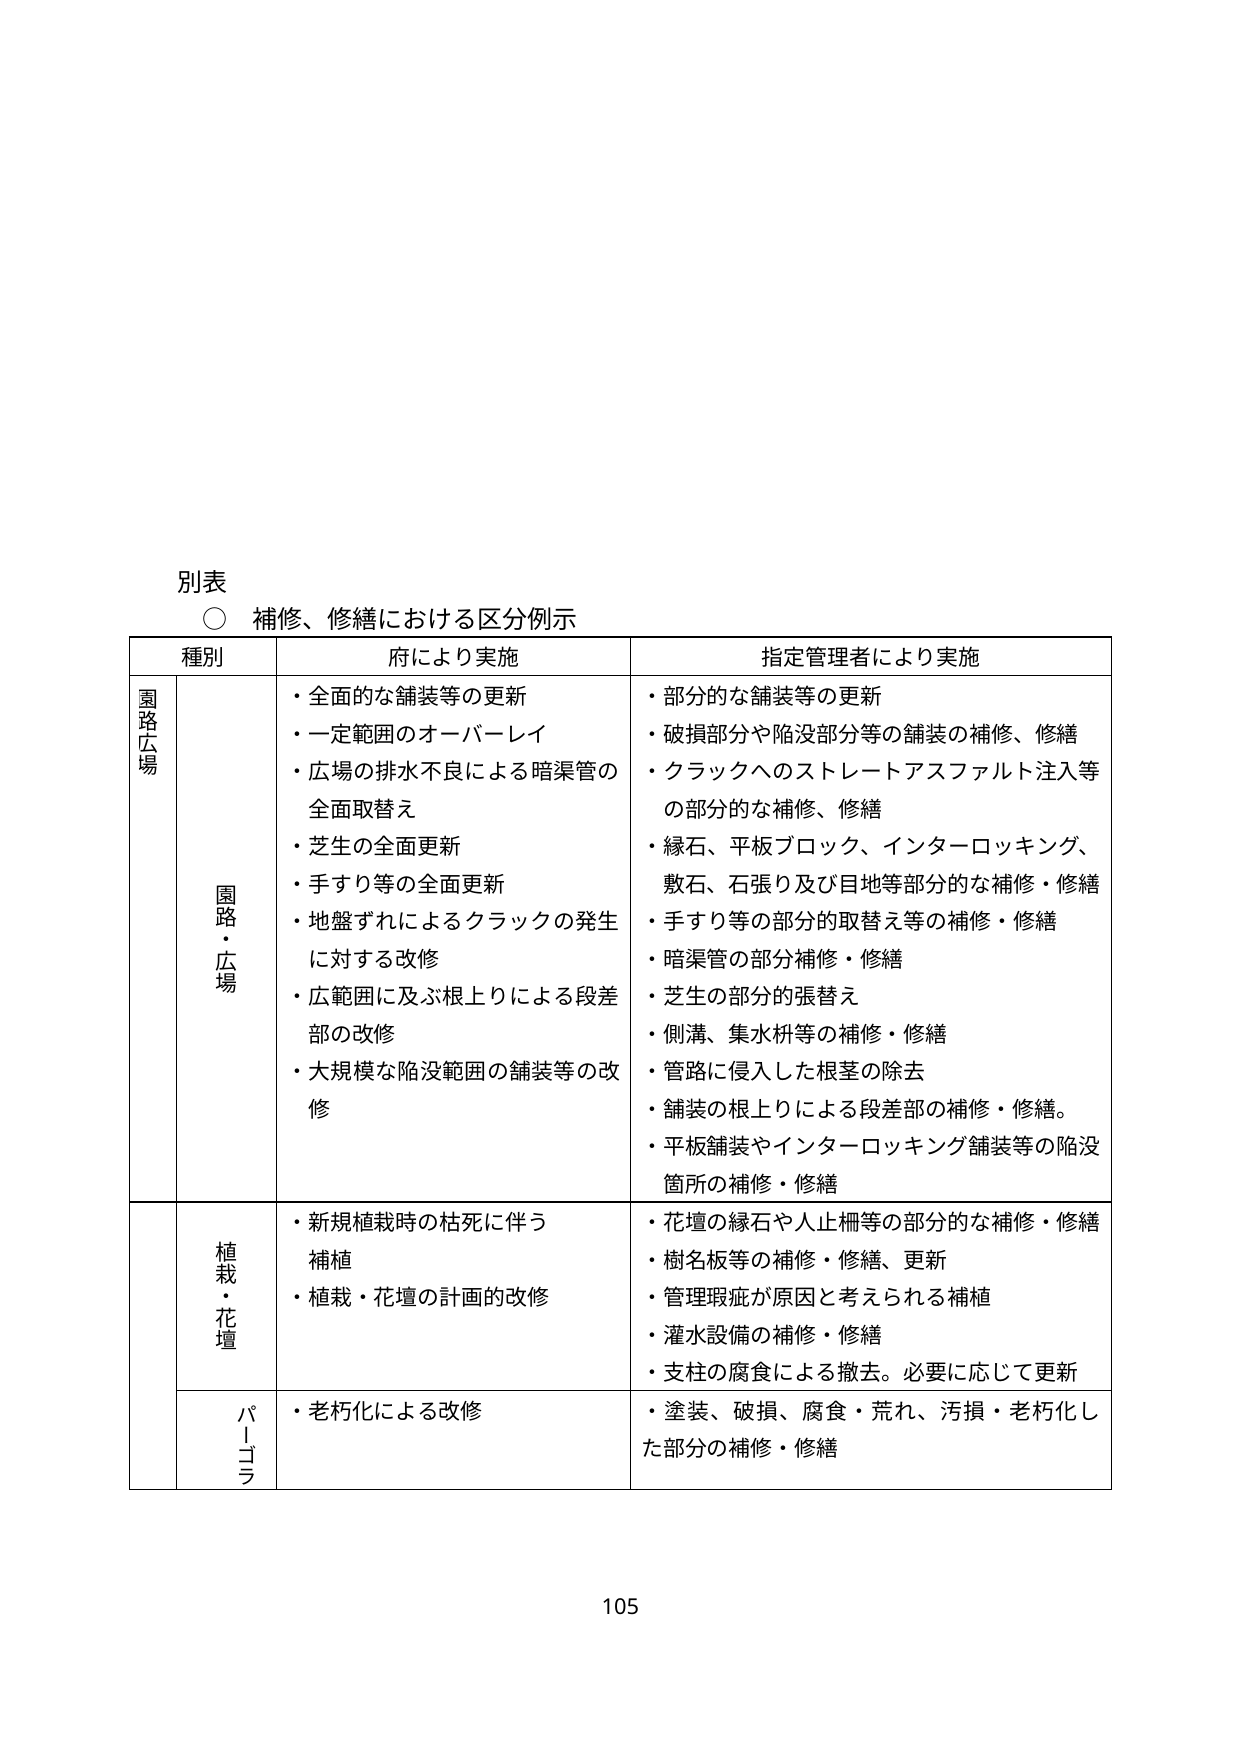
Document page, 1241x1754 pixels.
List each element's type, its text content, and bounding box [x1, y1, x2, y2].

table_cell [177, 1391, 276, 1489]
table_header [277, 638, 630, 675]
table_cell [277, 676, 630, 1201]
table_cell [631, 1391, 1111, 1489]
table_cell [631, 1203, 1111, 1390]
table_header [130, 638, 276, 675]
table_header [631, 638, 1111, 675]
text 別表 [177, 561, 1063, 599]
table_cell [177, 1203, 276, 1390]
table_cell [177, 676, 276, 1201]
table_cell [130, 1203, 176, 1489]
text ○ 補修、修繕における区分例示 [177, 599, 1063, 636]
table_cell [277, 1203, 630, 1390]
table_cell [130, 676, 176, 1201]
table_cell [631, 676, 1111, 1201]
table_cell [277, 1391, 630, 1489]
